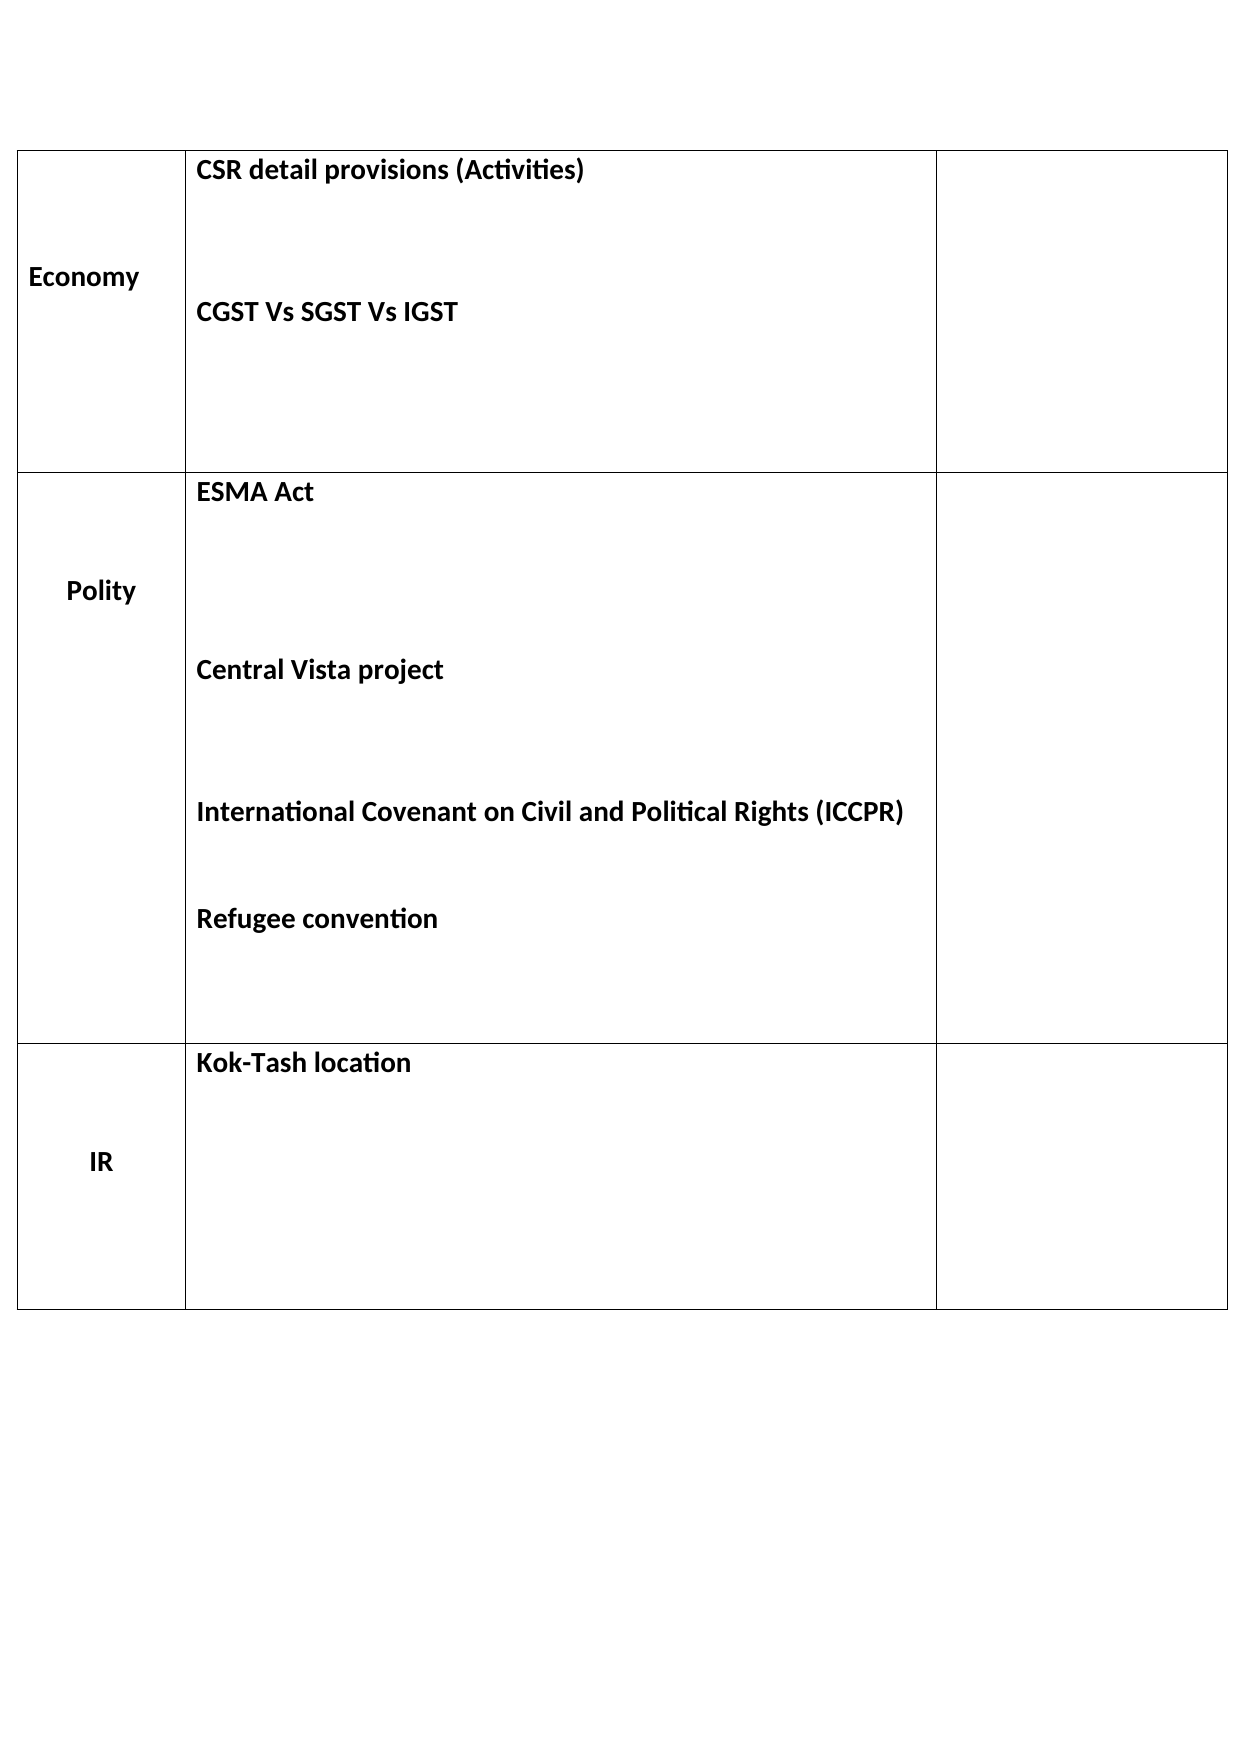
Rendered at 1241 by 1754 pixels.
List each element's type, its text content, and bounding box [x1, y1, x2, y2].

table_cell Polity [18, 473, 185, 1043]
table_cell Kok-Tash location [186, 1044, 936, 1309]
table_cell [937, 473, 1227, 1043]
table_cell [937, 1044, 1227, 1309]
table_cell CSR detail provisions (Activities) CGST Vs SGST Vs IGST [186, 151, 936, 472]
table_cell Economy [18, 151, 185, 472]
table_cell ESMA Act Central Vista project International Covenant on Civil and Political Rights (ICCPR) Refugee convention [186, 473, 936, 1043]
table_cell IR [18, 1044, 185, 1309]
table_cell [937, 151, 1227, 472]
